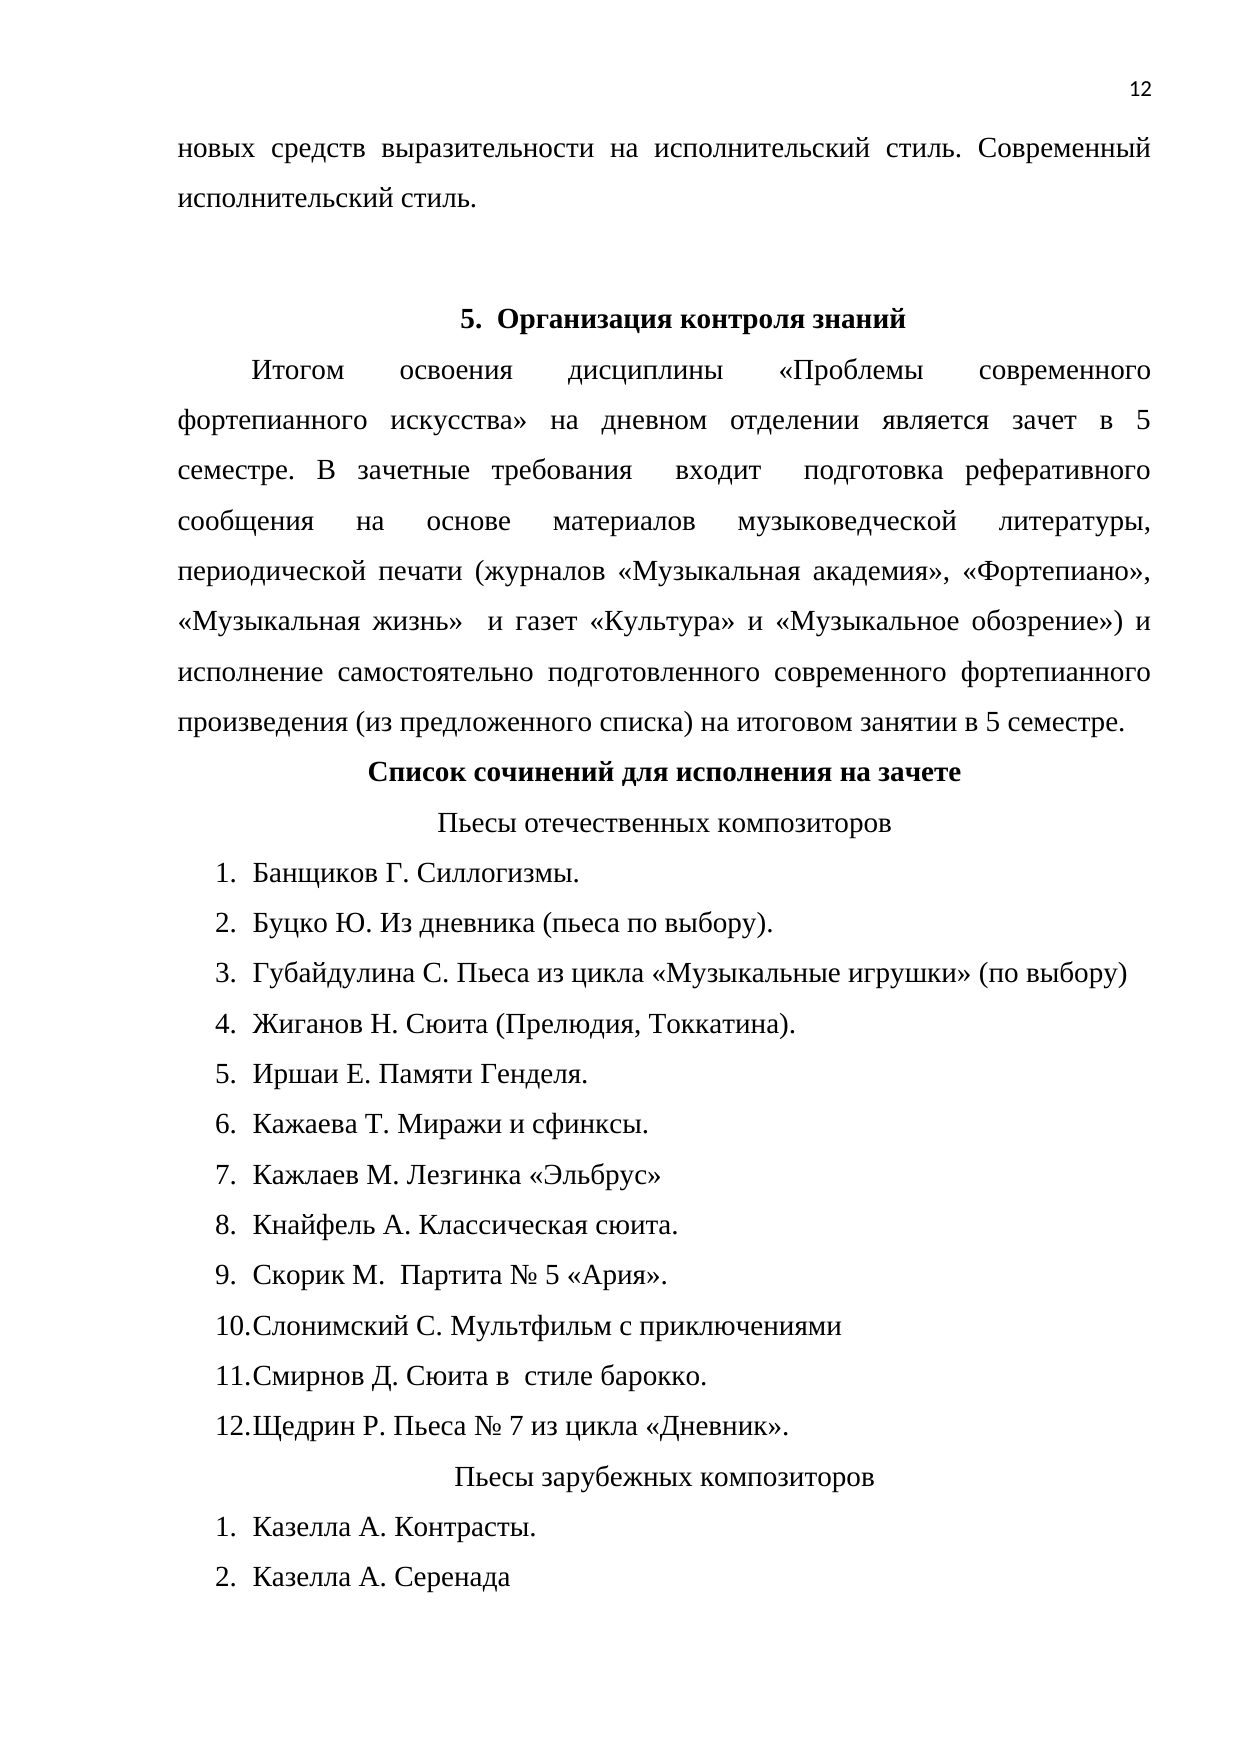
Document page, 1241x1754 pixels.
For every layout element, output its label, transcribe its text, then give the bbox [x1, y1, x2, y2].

list Губайдулина С. Пьеса из цикла «Музыкальные игрушки» (по выбору) [215, 956, 1152, 989]
list Буцко Ю. Из дневника (пьеса по выбору). [215, 905, 1152, 939]
text 5. Организация контроля знаний [215, 302, 1152, 335]
list Жиганов Н. Сюита (Прелюдия, Токкатина). [215, 1006, 1152, 1039]
text Итогом освоения дисциплины «Проблемы современного фортепианного искусства» на дневном отделении является зачет в 5 семестре. В зачетные требования входит подготовка реферативного сообщения на основе материалов музыковедческой литературы, периодической печати (журналов «Музыкальная академия», «Фортепиано», «Музыкальная жизнь» и газет «Культура» и «Музыкальное обозрение») и исполнение самостоятельно подготовленного современного фортепианного произведения (из предложенного списка) на итоговом занятии в 5 семестре. [177, 352, 1152, 738]
text Пьесы зарубежных композиторов [177, 1459, 1152, 1492]
list Иршаи Е. Памяти Генделя. [215, 1056, 1152, 1090]
list Щедрин Р. Пьеса № 7 из цикла «Дневник». [215, 1408, 1152, 1442]
list Кнайфель А. Классическая сюита. [215, 1207, 1152, 1241]
list Банщиков Г. Силлогизмы. [215, 855, 1152, 888]
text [177, 130, 1152, 214]
text Список сочинений для исполнения на зачете [177, 754, 1152, 788]
list Кажлаев М. Лезгинка «Эльбрус» [215, 1157, 1152, 1190]
list Казелла А. Серенада [215, 1559, 1152, 1593]
list Слонимский С. Мультфильм с приключениями [215, 1308, 1152, 1341]
text Пьесы отечественных композиторов [177, 805, 1152, 838]
list Казелла А. Контрасты. [215, 1509, 1152, 1543]
list Скорик М. Партита № 5 «Ария». [215, 1257, 1152, 1291]
list Кажаева Т. Миражи и сфинксы. [215, 1107, 1152, 1140]
list Смирнов Д. Сюита в стиле барокко. [215, 1358, 1152, 1392]
